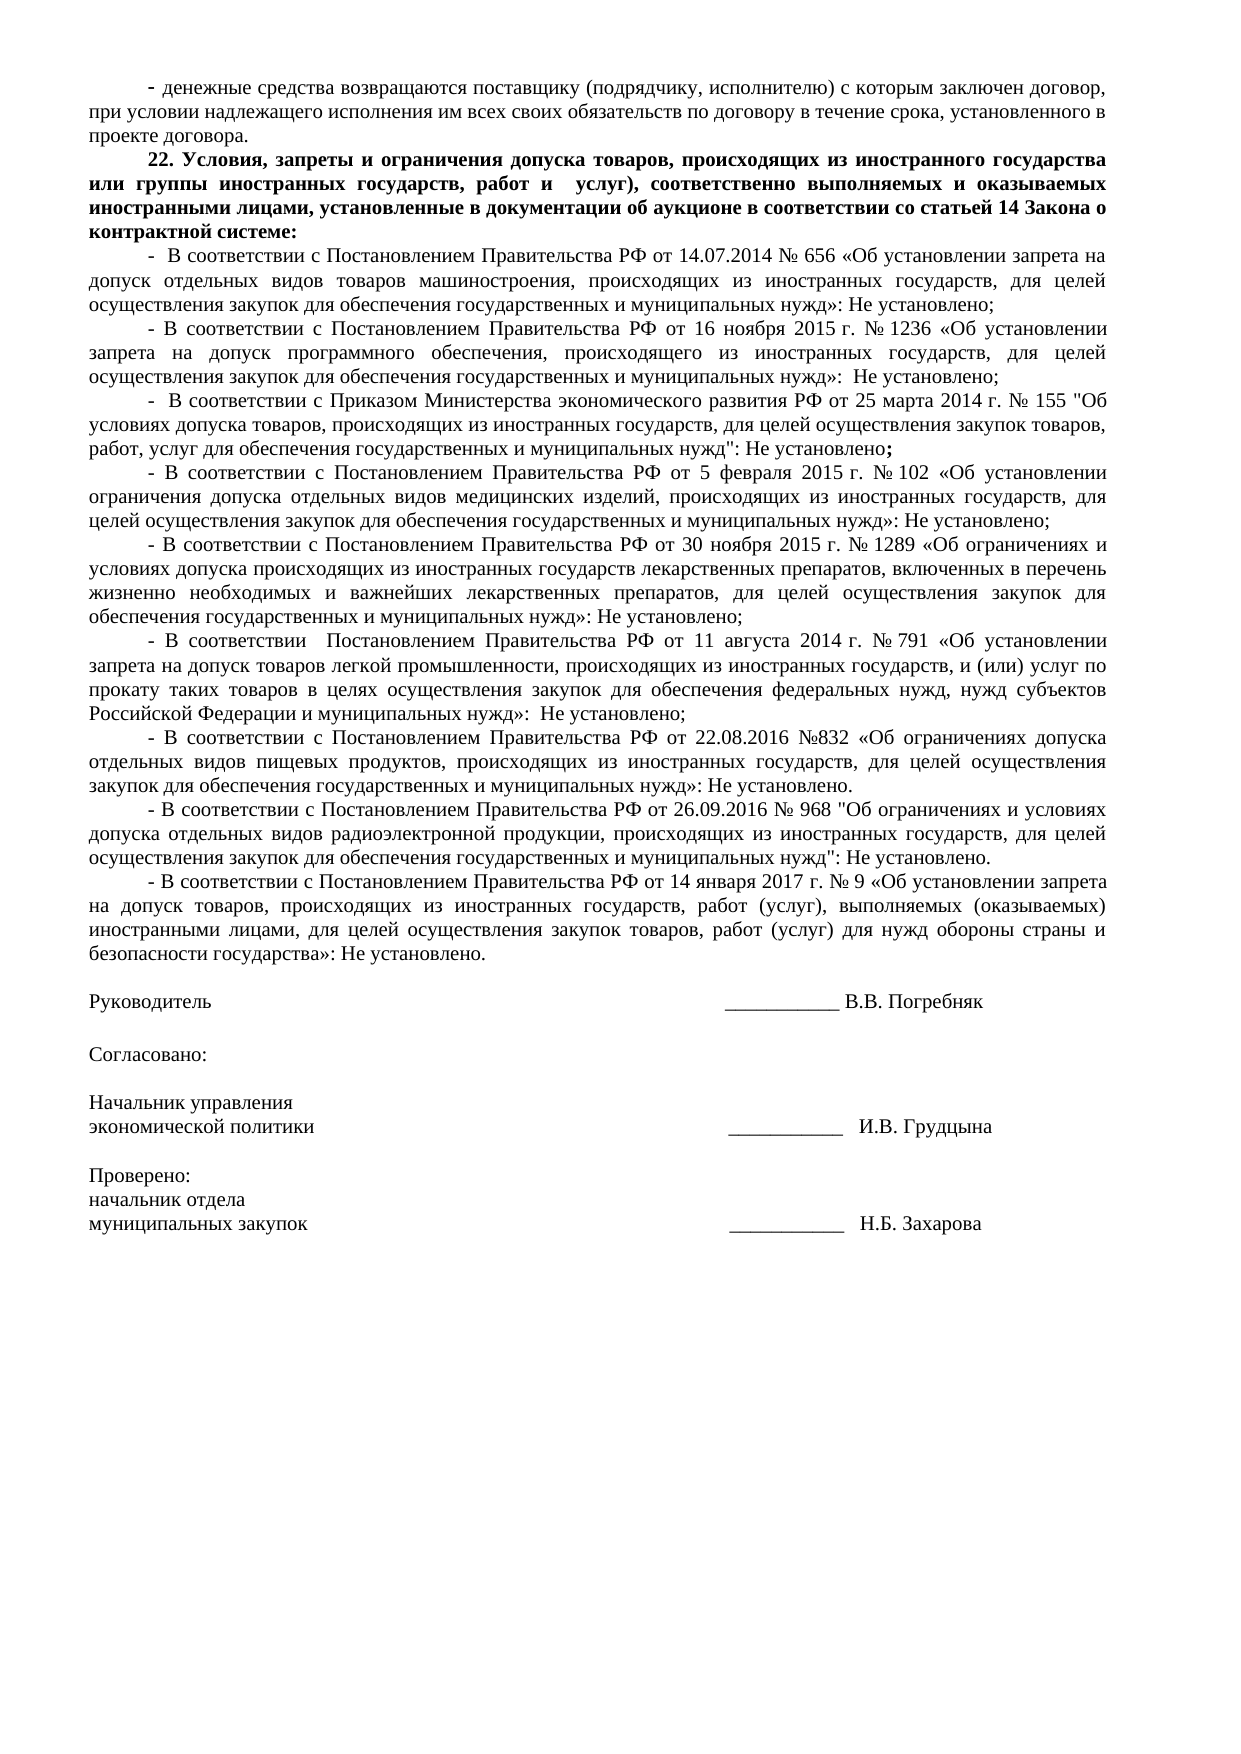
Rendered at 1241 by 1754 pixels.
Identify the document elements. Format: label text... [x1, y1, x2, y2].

text - В соответствии с Постановлением Правительства РФ от 26.09.2016 № 968 "Об ограничениях и условиях допуска отдельных видов радиоэлектронной продукции, происходящих из иностранных государств, для целей осуществления закупок для обеспечения государственных и муниципальных нужд": Не установлено. [89, 797, 1107, 869]
text муниципальных закупок ___________ Н.Б. Захарова [89, 1211, 1107, 1235]
text - В соответствии с Постановлением Правительства РФ от 14.07.2014 № 656 «Об установлении запрета на допуск отдельных видов товаров машиностроения, происходящих из иностранных государств, для целей осуществления закупок для обеспечения государственных и муниципальных нужд»: Не установлено; [89, 243, 1107, 316]
text - В соответствии с Постановлением Правительства РФ от 14 января 2017 г. № 9 «Об установлении запрета на допуск товаров, происходящих из иностранных государств, работ (услуг), выполняемых (оказываемых) иностранными лицами, для целей осуществления закупок товаров, работ (услуг) для нужд обороны страны и безопасности государства»: Не установлено. [89, 869, 1107, 965]
text - В соответствии с Постановлением Правительства РФ от 5 февраля 2015 г. № 102 «Об установлении ограничения допуска отдельных видов медицинских изделий, происходящих из иностранных государств, для целей осуществления закупок для обеспечения государственных и муниципальных нужд»: Не установлено; [89, 460, 1107, 532]
text - В соответствии с Постановлением Правительства РФ от 30 ноября 2015 г. № 1289 «Об ограничениях и условиях допуска происходящих из иностранных государств лекарственных препаратов, включенных в перечень жизненно необходимых и важнейших лекарственных препаратов, для целей осуществления закупок для обеспечения государственных и муниципальных нужд»: Не установлено; [89, 532, 1107, 628]
text - В соответствии с Постановлением Правительства РФ от 16 ноября 2015 г. № 1236 «Об установлении запрета на допуск программного обеспечения, происходящего из иностранных государств, для целей осуществления закупок для обеспечения государственных и муниципальных нужд»: Не установлено; [89, 316, 1107, 388]
text экономической политики ___________ И.В. Грудцына [89, 1114, 1107, 1138]
text - В соответствии Постановлением Правительства РФ от 11 августа 2014 г. № 791 «Об установлении запрета на допуск товаров легкой промышленности, происходящих из иностранных государств, и (или) услуг по прокату таких товаров в целях осуществления закупок для обеспечения федеральных нужд, нужд субъектов Российской Федерации и муниципальных нужд»: Не установлено; [89, 628, 1107, 725]
text Начальник управления [89, 1090, 1107, 1114]
subtitle 22. Условия, запреты и ограничения допуска товаров, происходящих из иностранного государства или группы иностранных государств, работ и услуг), соответственно выполняемых и оказываемых иностранными лицами, установленные в документации об аукционе в соответствии со статьей 14 Закона о контрактной системе: [89, 147, 1107, 243]
text - В соответствии с Постановлением Правительства РФ от 22.08.2016 №832 «Об ограничениях допуска отдельных видов пищевых продуктов, происходящих из иностранных государств, для целей осуществления закупок для обеспечения государственных и муниципальных нужд»: Не установлено. [89, 725, 1107, 797]
subtitle денежные средства возвращаются поставщику (подрядчику, исполнителю) с которым заключен договор, при условии надлежащего исполнения им всех своих обязательств по договору в течение срока, установленного в проекте договора. [89, 75, 1107, 147]
text начальник отдела [89, 1187, 1107, 1211]
text Проверено: [89, 1162, 1107, 1187]
text Руководитель ___________ В.В. Погребняк [89, 989, 1107, 1013]
text Согласовано: [89, 1042, 1107, 1066]
text - В соответствии с Приказом Министерства экономического развития РФ от 25 марта 2014 г. № 155 "Об условиях допуска товаров, происходящих из иностранных государств, для целей осуществления закупок товаров, работ, услуг для обеспечения государственных и муниципальных нужд": Не установлено; [89, 388, 1107, 460]
